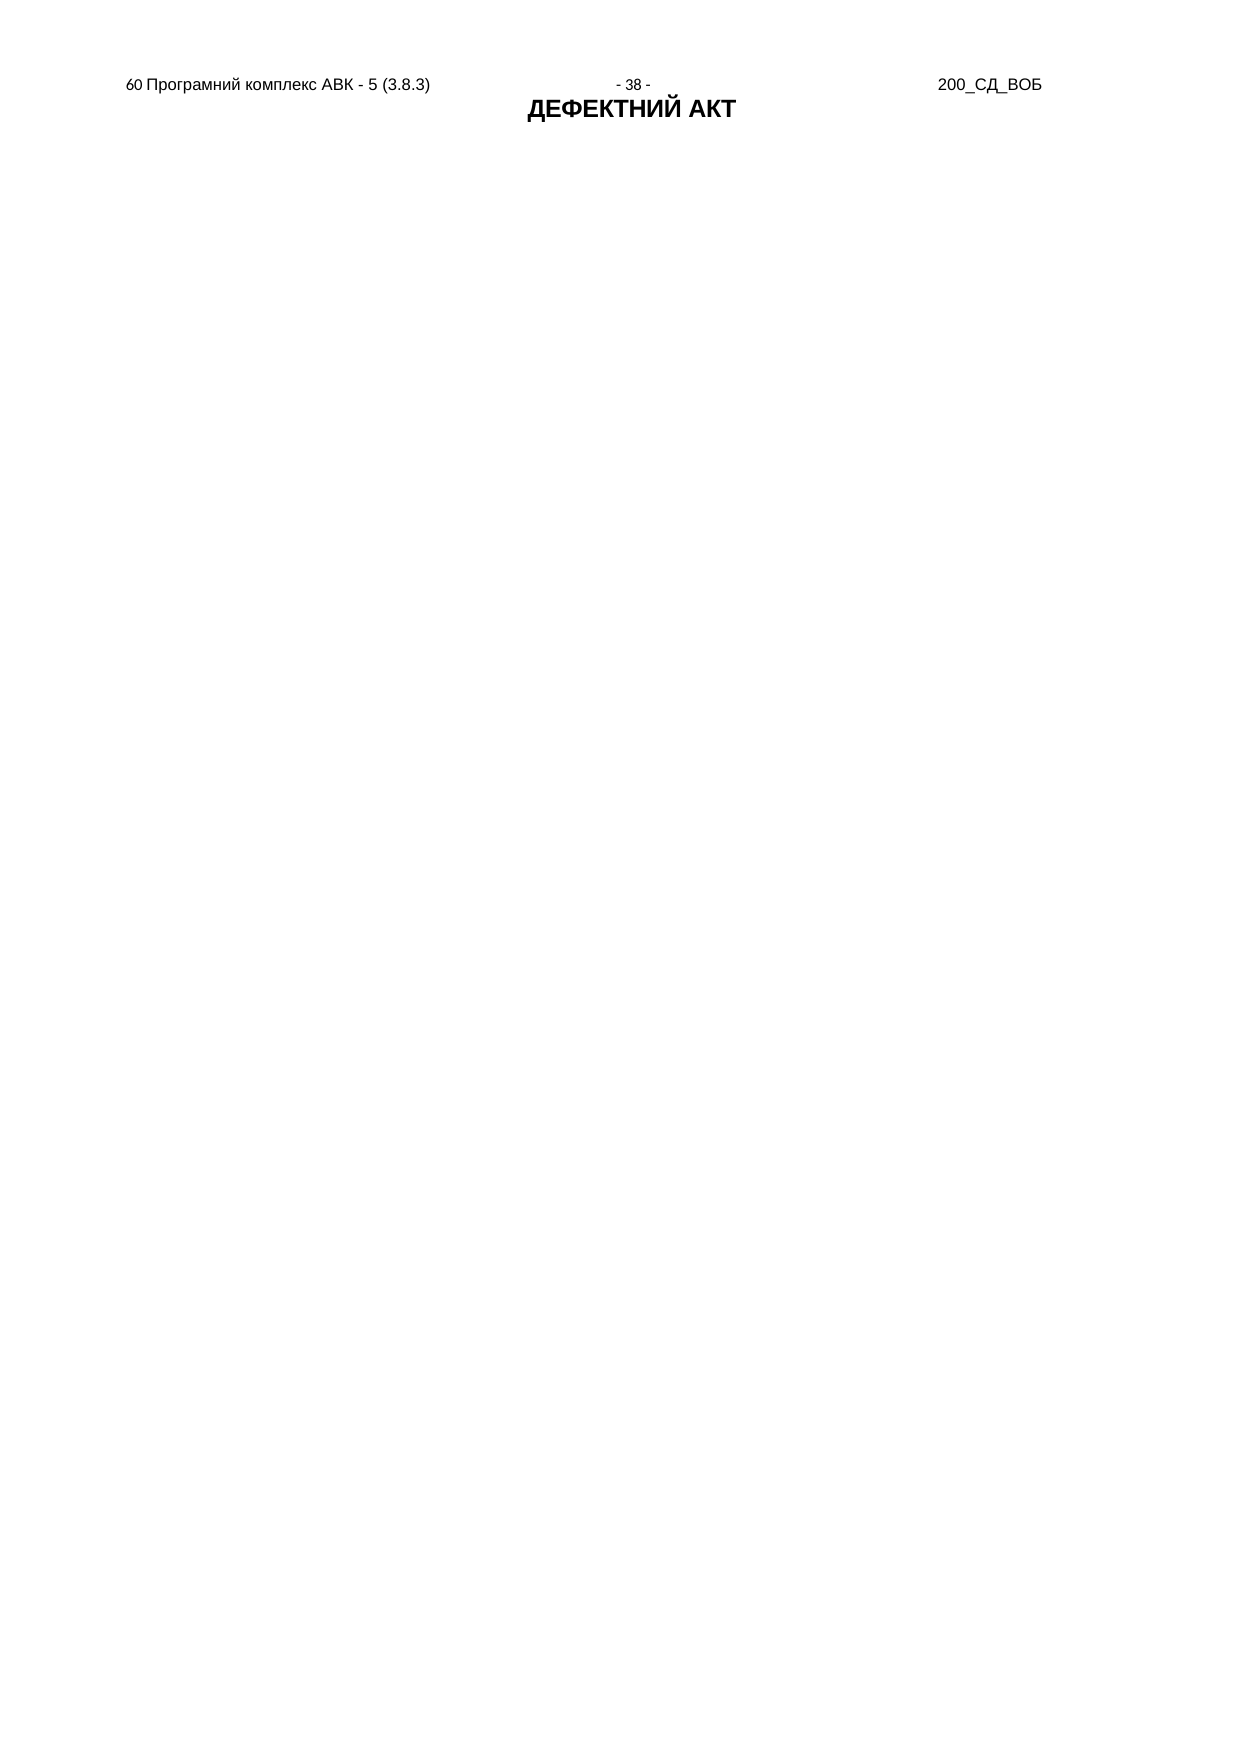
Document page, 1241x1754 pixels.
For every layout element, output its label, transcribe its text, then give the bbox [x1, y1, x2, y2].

table_header ДЕФЕКТНИЙ АКТ [100, 94, 1163, 141]
